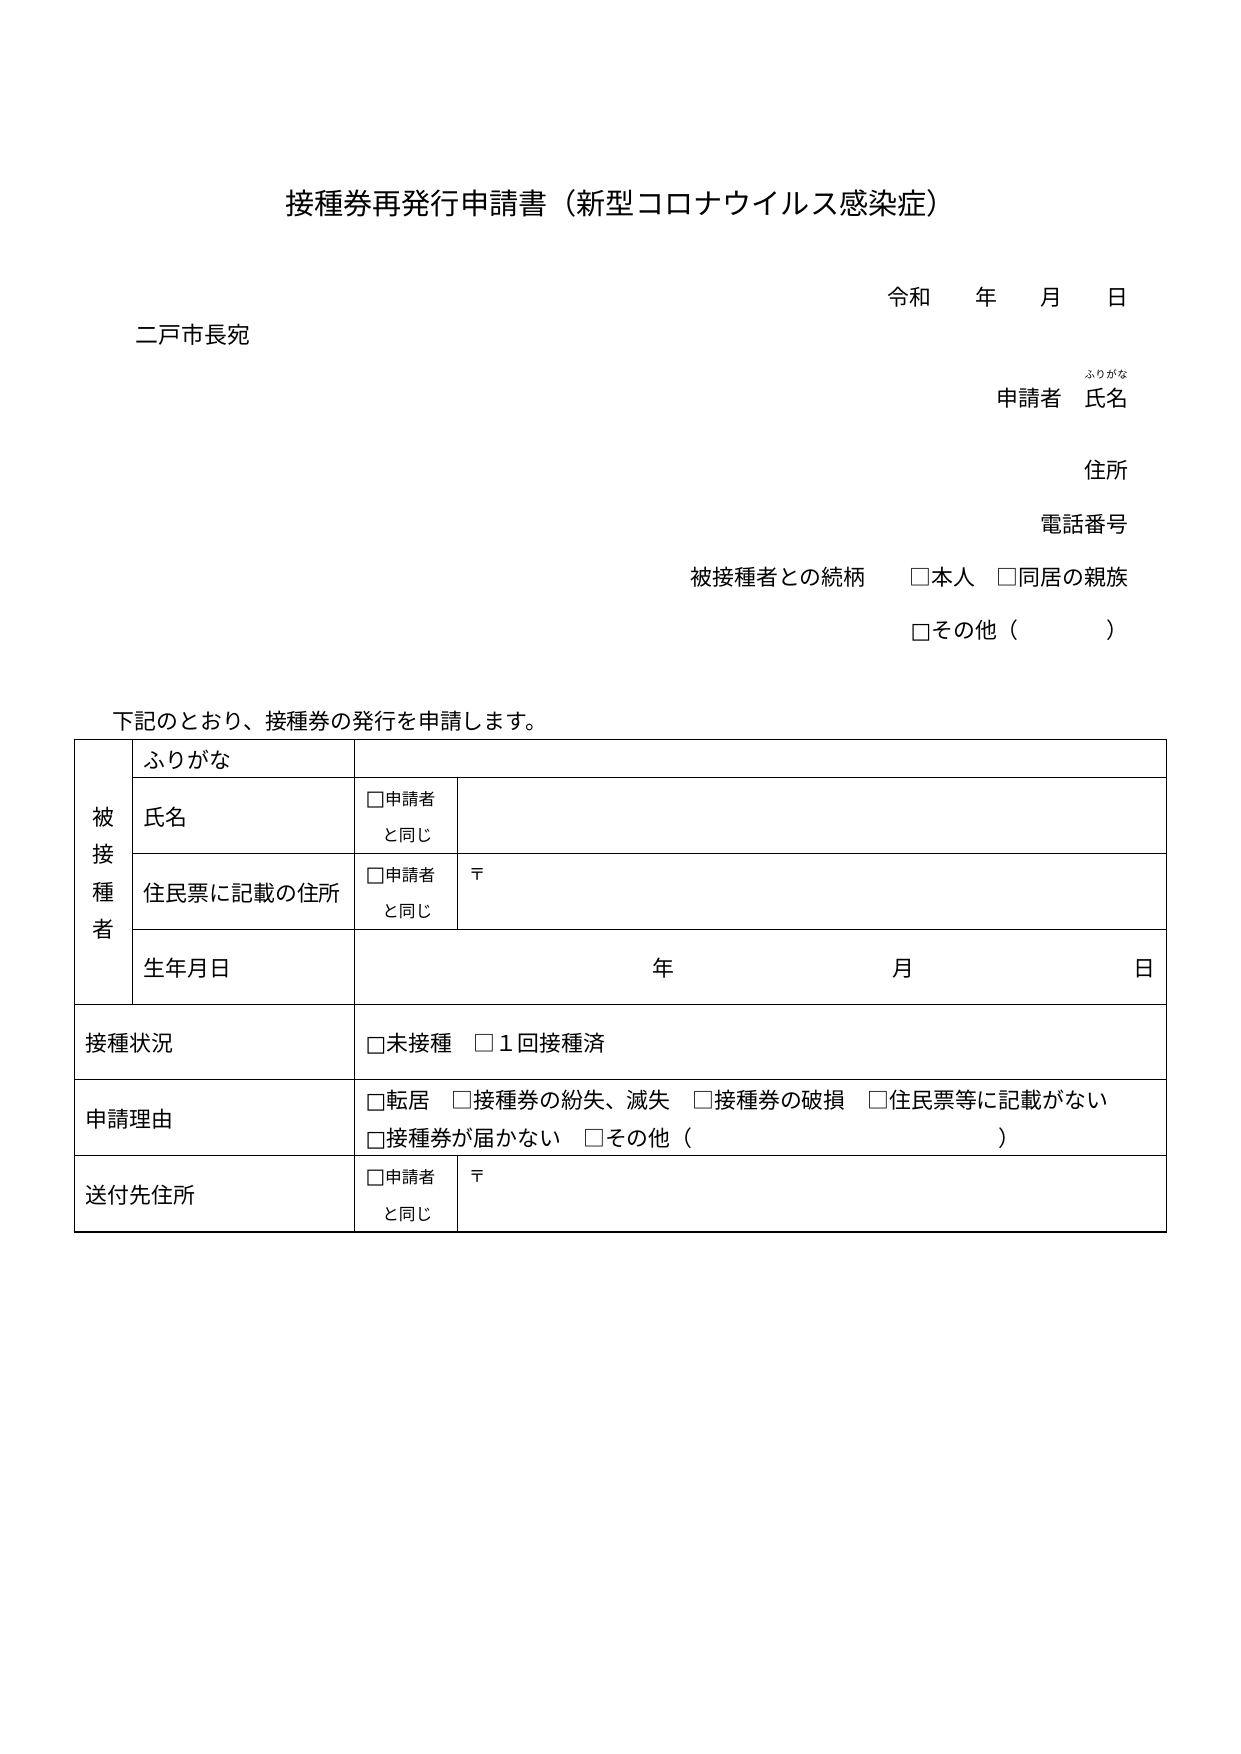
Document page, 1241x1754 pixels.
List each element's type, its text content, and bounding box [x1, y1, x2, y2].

text 下記のとおり、接種券の発行を申請します。 [112, 701, 1128, 739]
table_header ふりがな [133, 740, 354, 777]
table_cell 年 月 日 [355, 930, 1166, 1004]
table_header [355, 740, 1166, 777]
text 二戸市長宛 [112, 314, 1128, 352]
text 接種券再発行申請書（新型コロナウイルス感染症） [112, 164, 1128, 239]
table_cell 接種状況 [75, 1005, 354, 1079]
table_cell □申請者 と同じ [355, 1156, 457, 1231]
text 令和 年 月 日 [112, 277, 1128, 314]
text □その他（ ） [112, 610, 1128, 648]
text 住所 [112, 450, 1128, 488]
text 被接種者との続柄 □本人 □同居の親族 [112, 557, 1128, 594]
text 申請者 [112, 352, 1128, 427]
table_cell □申請者 と同じ [355, 854, 457, 929]
table_cell 住民票に記載の住所 [133, 854, 354, 929]
table_header 被接種者 [75, 740, 132, 1004]
table_cell 生年月日 [133, 930, 354, 1004]
table_cell □未接種 □１回接種済 [355, 1005, 1166, 1079]
text 電話番号 [112, 504, 1128, 541]
table_cell □転居 □接種券の紛失、滅失 □接種券の破損 □住民票等に記載がない □接種券が届かない □その他（ ） [355, 1080, 1166, 1155]
table_cell [458, 778, 1166, 853]
table_cell 申請理由 [75, 1080, 354, 1155]
table_cell 〒 [458, 854, 1166, 929]
table_cell 〒 [458, 1156, 1166, 1231]
table_cell 送付先住所 [75, 1156, 354, 1231]
table_cell □申請者 と同じ [355, 778, 457, 853]
table_cell 氏名 [133, 778, 354, 853]
